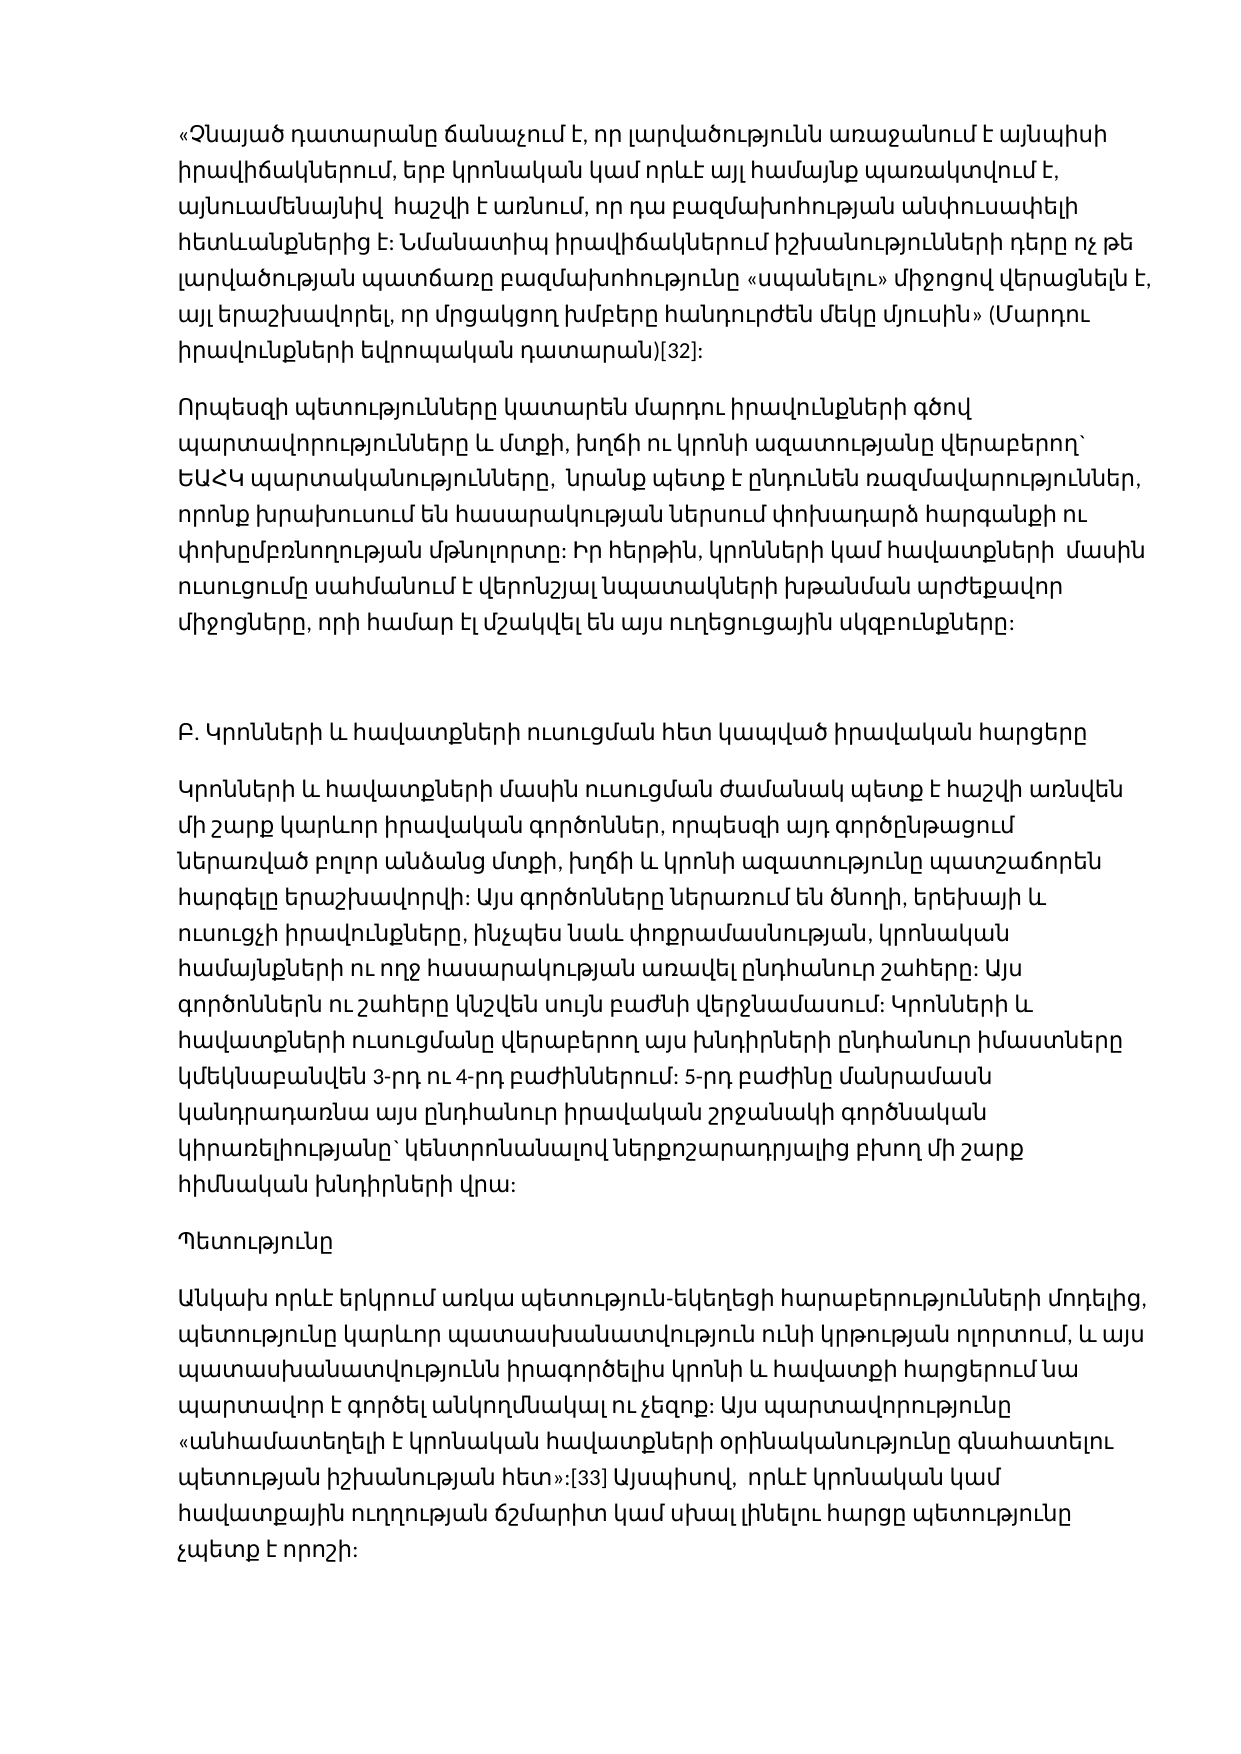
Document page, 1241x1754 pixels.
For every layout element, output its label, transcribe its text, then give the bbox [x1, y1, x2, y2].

text Կրոնների և հավատքների մասին ուսուցման ժամանակ պետք է հաշվի առնվեն մի շարք կարևոր իրավական գործոններ, որպեսզի այդ գործընթացում ներառված բոլոր անձանց մտքի, խղճի և կրոնի ազատությունը պատշաճորեն հարգելը երաշխավորվի: Այս գործոնները ներառում են ծնողի, երեխայի և ուսուցչի իրավունքները, ինչպես նաև փոքրամասնության, կրոնական համայնքների ու ողջ հասարակության առավել ընդհանուր շահերը: Այս գործոններն ու շահերը կնշվեն սույն բաժնի վերջնամասում: Կրոնների և հավատքների ուսուցմանը վերաբերող այս խնդիրների ընդհանուր իմաստները կմեկնաբանվեն 3-րդ ու 4-րդ բաժիններում: 5-րդ բաժինը մանրամասն կանդրադառնա այս ընդհանուր իրավական շրջանակի գործնական կիրառելիությանը` կենտրոնանալով ներքոշարադրյալից բխող մի շարք հիմնական խնդիրների վրա: [177, 773, 1152, 1199]
text Անկախ որևէ երկրում առկա պետություն-եկեղեցի հարաբերությունների մոդելից, պետությունը կարևոր պատասխանատվություն ունի կրթության ոլորտում, և այս պատասխանատվությունն իրագործելիս կրոնի և հավատքի հարցերում նա պարտավոր է գործել անկողմնակալ ու չեզոք: Այս պարտավորությունը «անհամատեղելի է կրոնական հավատքների օրինականությունը գնահատելու պետության իշխանության հետ»:[33] Այսպիսով, որևէ կրոնական կամ հավատքային ուղղության ճշմարիտ կամ սխալ լինելու հարցը պետությունը չպետք է որոշի: [177, 1282, 1152, 1564]
text Բ. Կրոնների և հավատքների ուսուցման հետ կապված իրավական հարցերը [177, 716, 1152, 747]
text Որպեսզի պետությունները կատարեն մարդու իրավունքների գծով պարտավորությունները և մտքի, խղճի ու կրոնի ազատությանը վերաբերող` ԵԱՀԿ պարտականությունները, նրանք պետք է ընդունեն ռազմավարություններ, որոնք խրախուսում են հասարակության ներսում փոխադարձ հարգանքի ու փոխըմբռնողության մթնոլորտը: Իր հերթին, կրոնների կամ հավատքների մասին ուսուցումը սահմանում է վերոնշյալ նպատակների խթանման արժեքավոր միջոցները, որի համար էլ մշակվել են այս ուղեցուցային սկզբունքները: [177, 391, 1152, 637]
text Պետությունը [177, 1225, 1152, 1256]
text «Չնայած դատարանը ճանաչում է, որ լարվածությունն առաջանում է այնպիսի իրավիճակներում, երբ կրոնական կամ որևէ այլ համայնք պառակտվում է, այնուամենայնիվ հաշվի է առնում, որ դա բազմախոհության անփուսափելի հետևանքներից է: Նմանատիպ իրավիճակներում իշխանությունների դերը ոչ թե լարվածության պատճառը բազմախոհությունը «սպանելու» միջոցով վերացնելն է, այլ երաշխավորել, որ մրցակցող խմբերը հանդուրժեն մեկը մյուսին» (Մարդու իրավունքների եվրոպական դատարան)[32]: [177, 118, 1152, 365]
